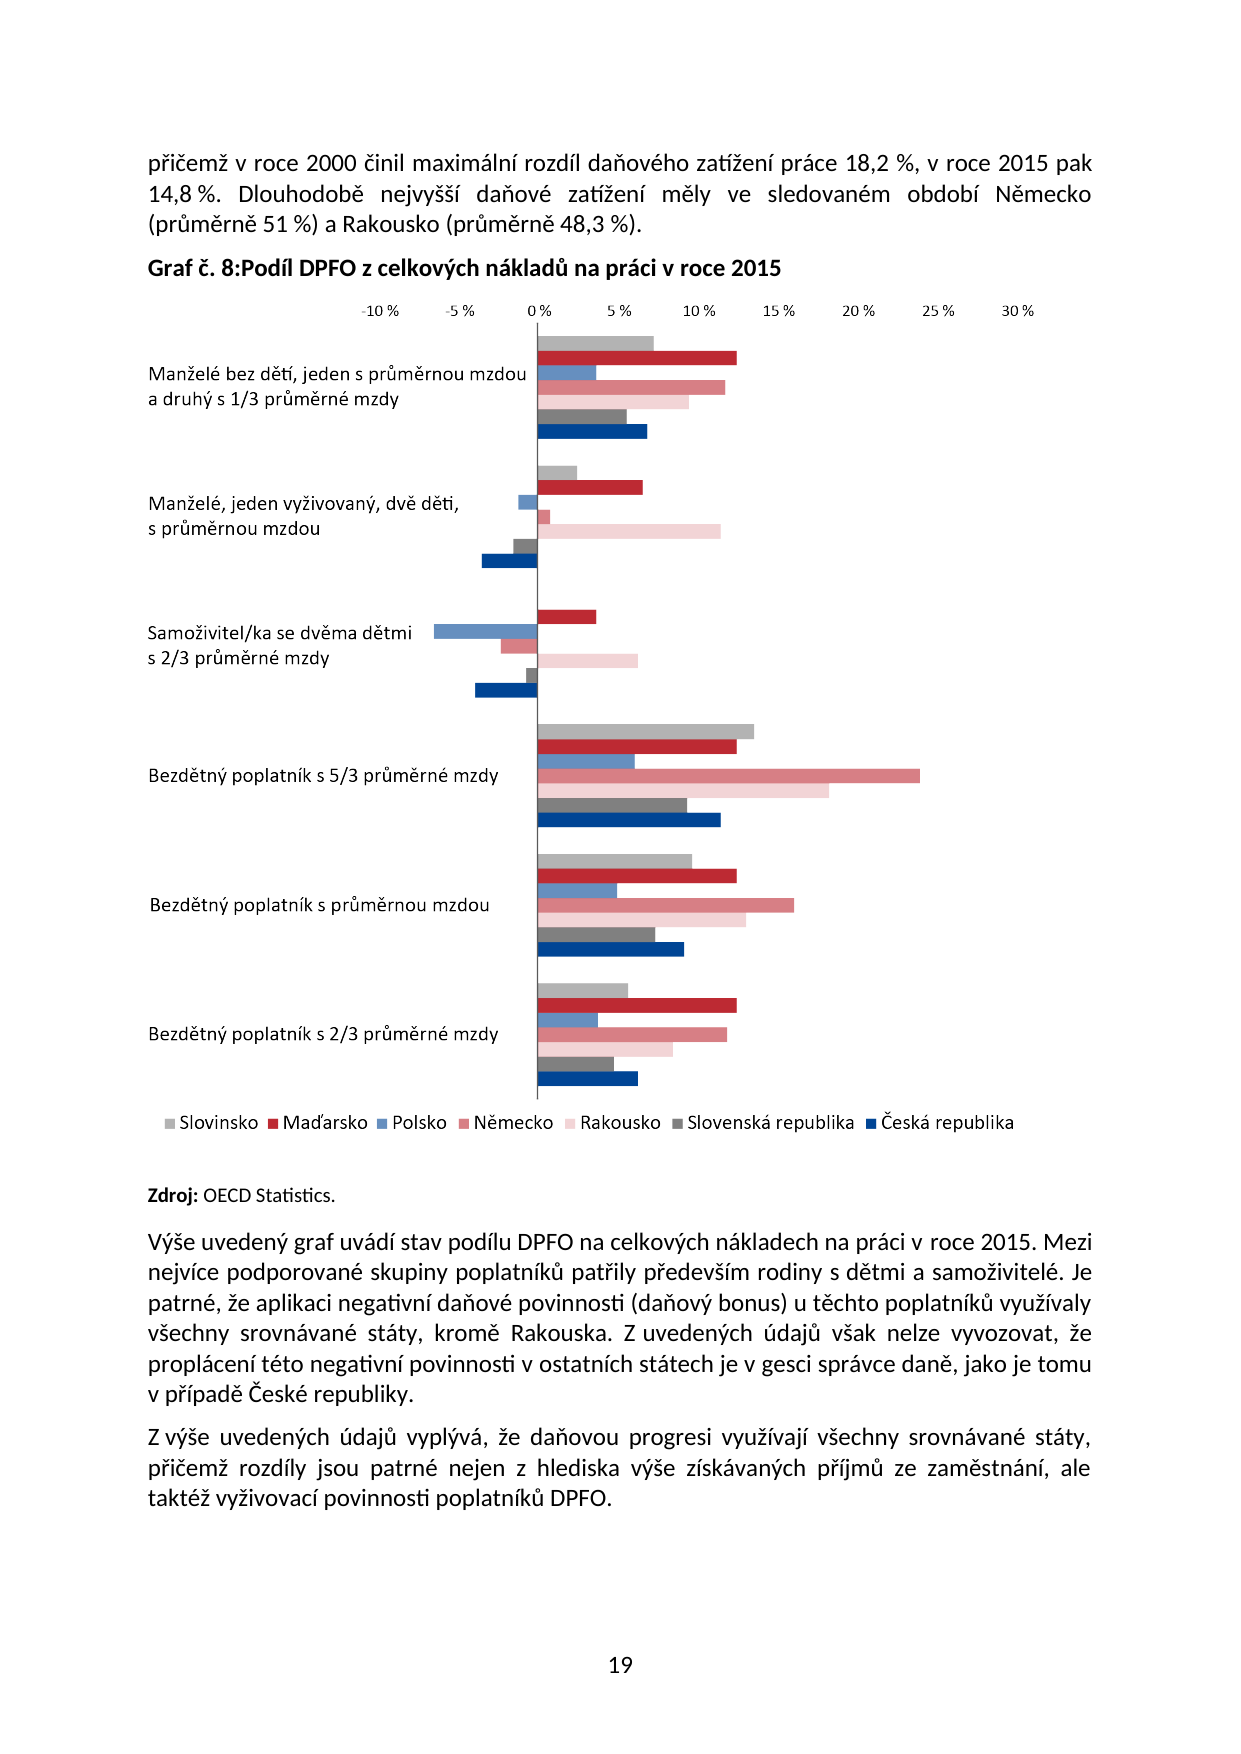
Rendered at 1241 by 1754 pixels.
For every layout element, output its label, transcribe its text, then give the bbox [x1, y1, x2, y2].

text Graf č. 8:Podíl DPFO z celkových nákladů na práci v roce 2015 [148, 252, 1093, 282]
text Výše uvedený graf uvádí stav podílu DPFO na celkových nákladech na práci v roce 2015. Mezi nejvíce podporované skupiny poplatníků patřily především rodiny s dětmi a samoživitelé. Je patrné, že aplikaci negativní daňové povinnosti (daňový bonus) u těchto poplatníků využívaly všechny srovnávané státy, kromě Rakouska. Z uvedených údajů však nelze vyvozovat, že proplácení této negativní povinnosti v ostatních státech je v gesci správce daně, jako je tomu v případě České republiky. [148, 1226, 1093, 1409]
text Z výše uvedených údajů vyplývá, že daňovou progresi využívají všechny srovnávané státy, přičemž rozdíly jsou patrné nejen z hlediska výše získávaných příjmů ze zaměstnání, ale taktéž vyživovací povinnosti poplatníků DPFO. [148, 1421, 1093, 1513]
text Zdroj: OECD Statistics. [148, 1182, 1093, 1207]
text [148, 148, 1093, 239]
picture [147, 303, 1048, 1163]
